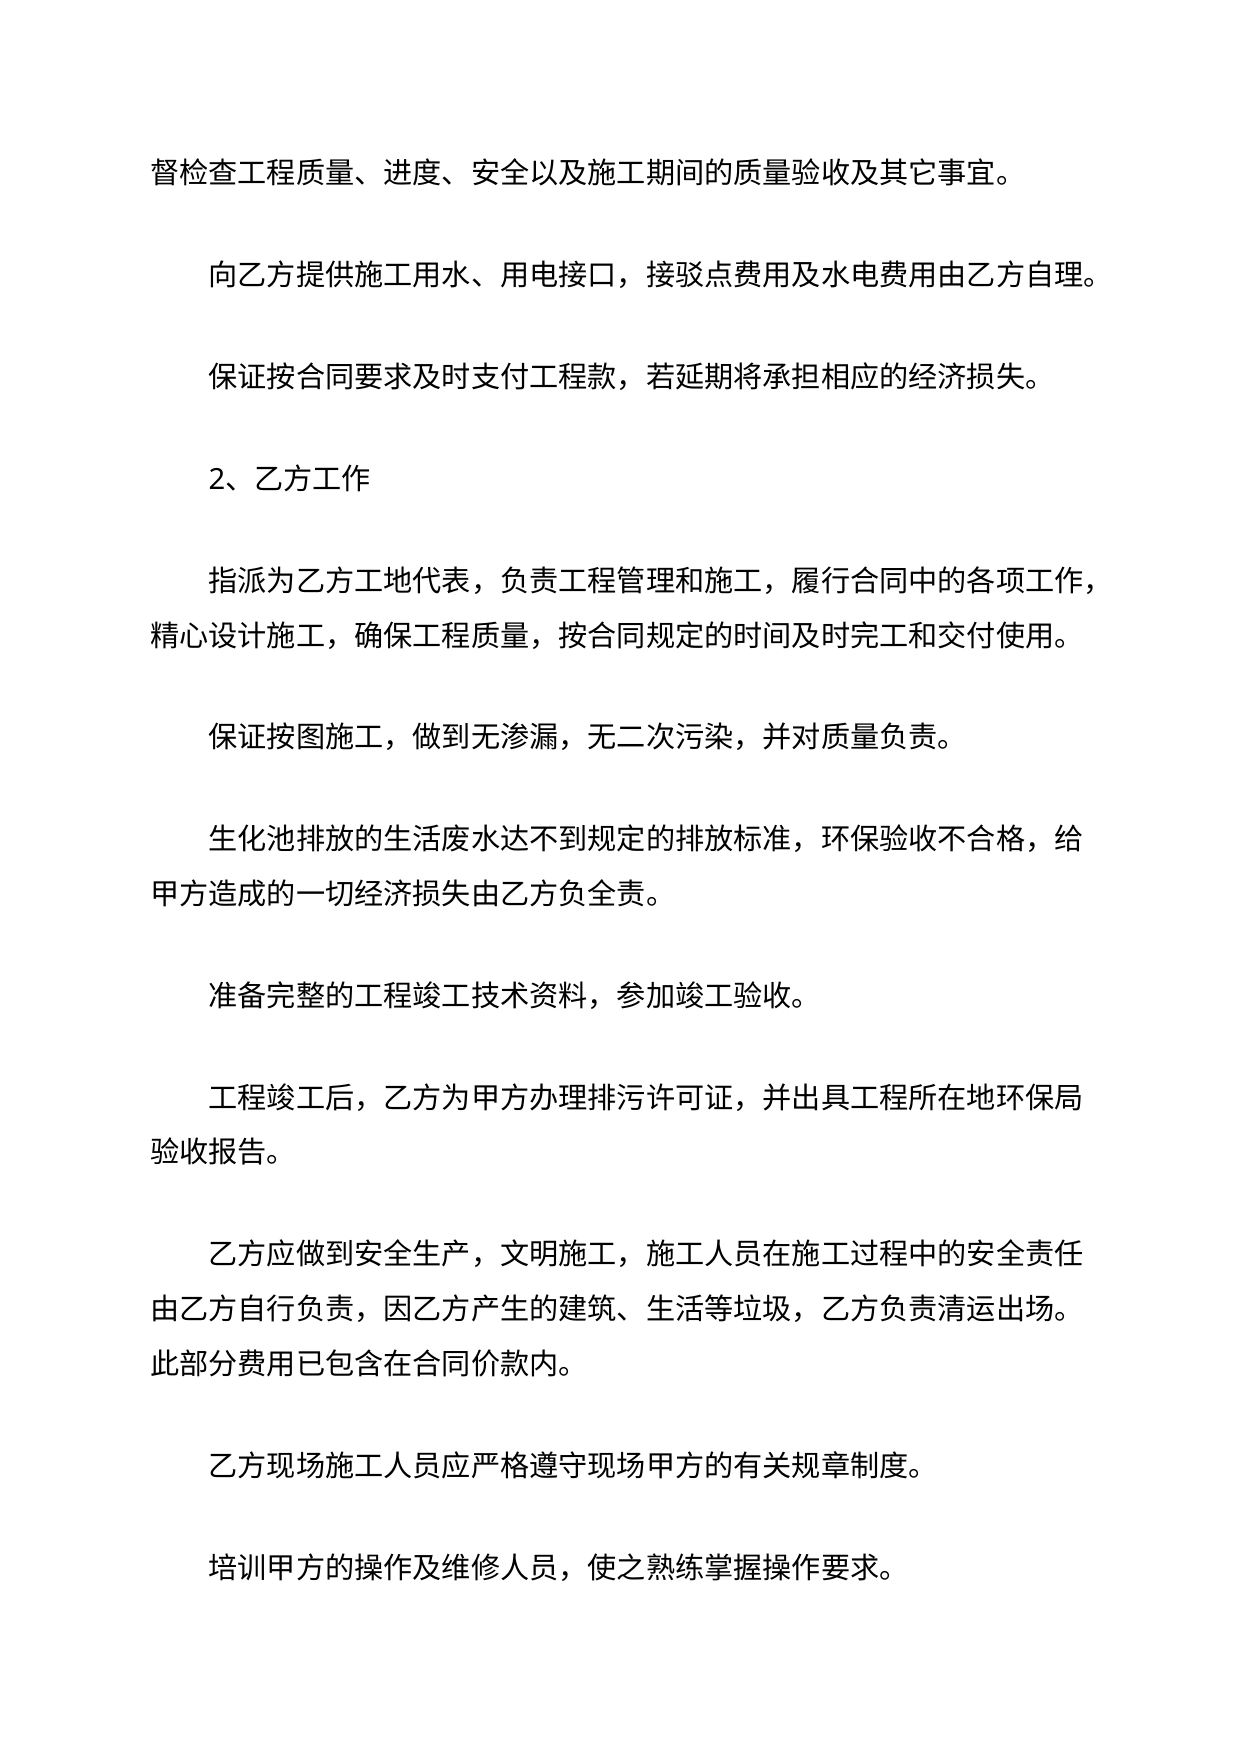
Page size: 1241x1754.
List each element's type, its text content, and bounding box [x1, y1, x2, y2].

text 准备完整的工程竣工技术资料，参加竣工验收。 [150, 972, 1090, 1015]
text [150, 150, 1090, 192]
text 乙方现场施工人员应严格遵守现场甲方的有关规章制度。 [150, 1442, 1090, 1485]
text 向乙方提供施工用水、用电接口，接驳点费用及水电费用由乙方自理。 [150, 252, 1090, 294]
text 指派为乙方工地代表，负责工程管理和施工，履行合同中的各项工作，精心设计施工，确保工程质量，按合同规定的时间及时完工和交付使用。 [150, 557, 1090, 654]
text 工程竣工后，乙方为甲方办理排污许可证，并出具工程所在地环保局验收报告。 [150, 1074, 1090, 1171]
text 培训甲方的操作及维修人员，使之熟练掌握操作要求。 [150, 1544, 1090, 1586]
text 2、乙方工作 [150, 455, 1090, 498]
text 生化池排放的生活废水达不到规定的排放标准，环保验收不合格，给甲方造成的一切经济损失由乙方负全责。 [150, 816, 1090, 913]
text 保证按图施工，做到无渗漏，无二次污染，并对质量负责。 [150, 714, 1090, 756]
text 乙方应做到安全生产，文明施工，施工人员在施工过程中的安全责任由乙方自行负责，因乙方产生的建筑、生活等垃圾，乙方负责清运出场。此部分费用已包含在合同价款内。 [150, 1231, 1090, 1383]
text 保证按合同要求及时支付工程款，若延期将承担相应的经济损失。 [150, 353, 1090, 396]
